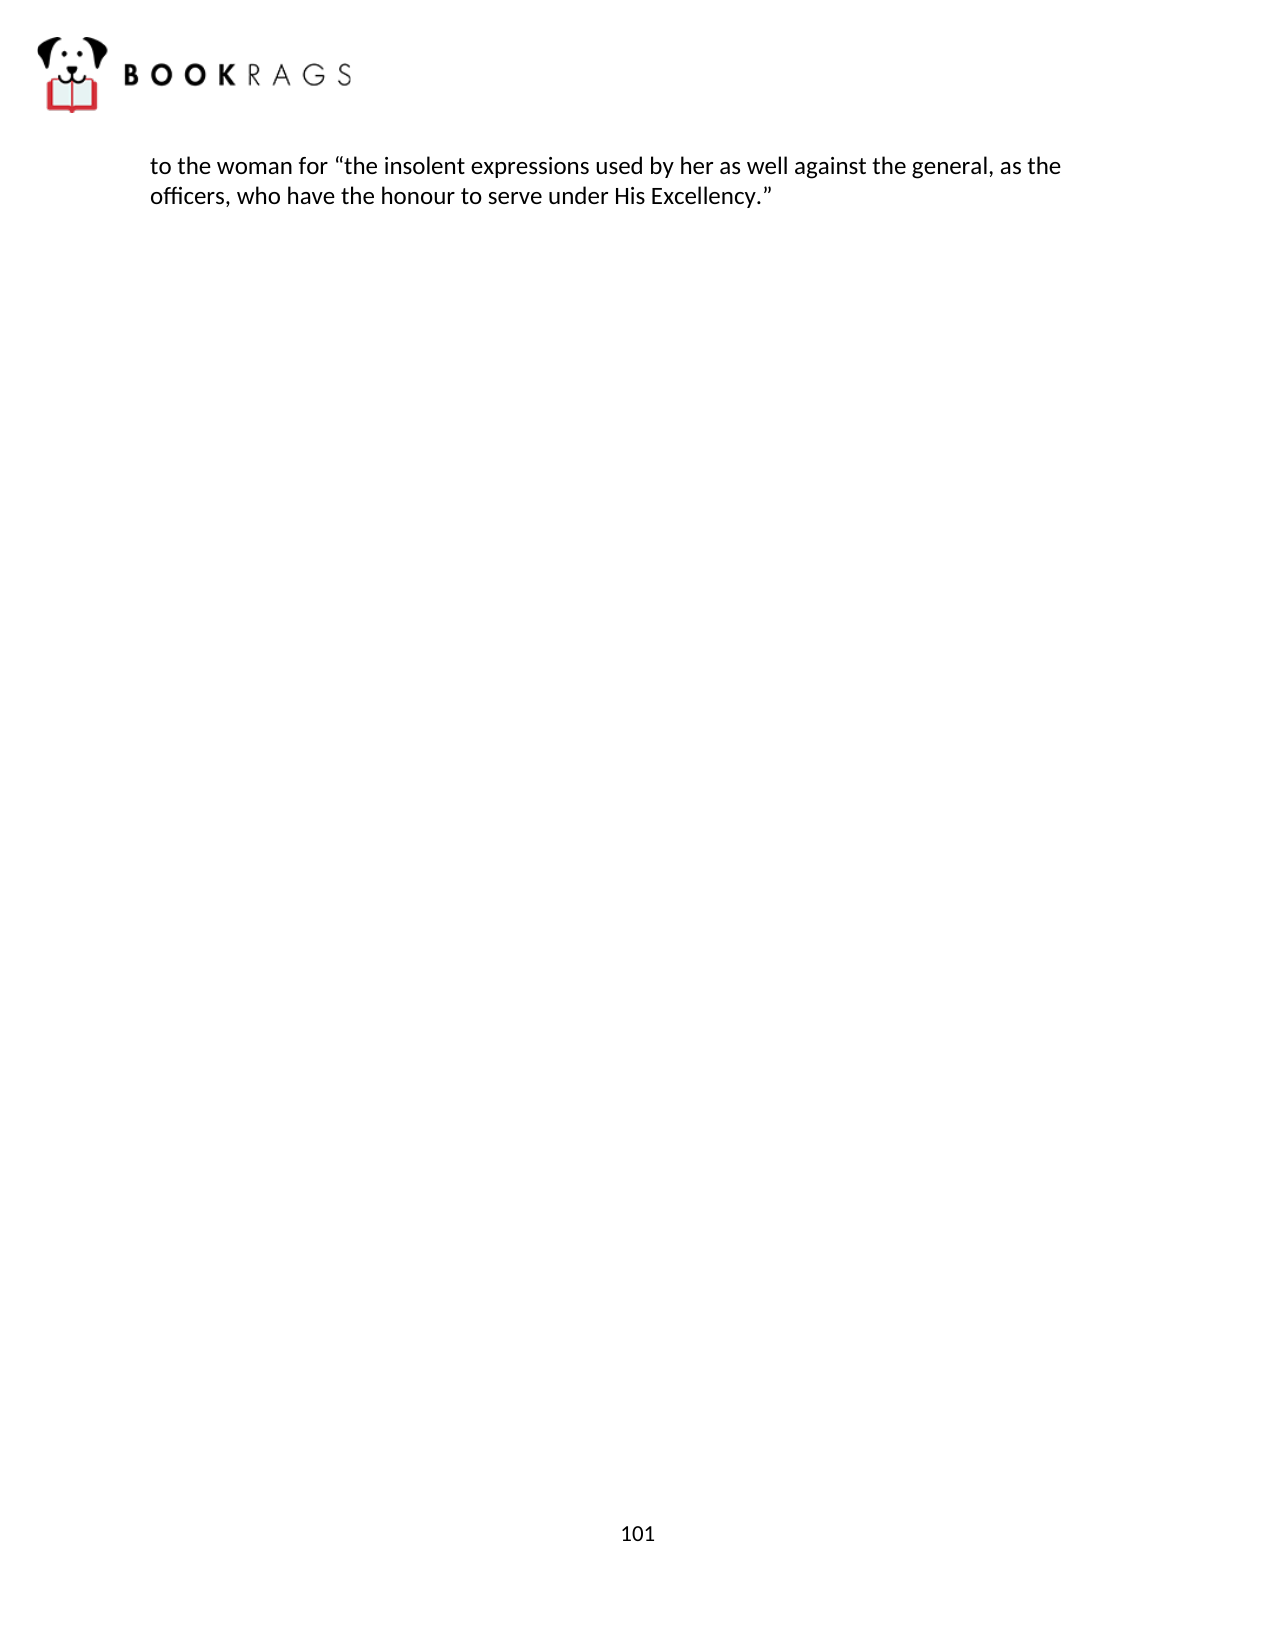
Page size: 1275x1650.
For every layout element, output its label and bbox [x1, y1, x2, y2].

text [150, 150, 1125, 211]
picture [37, 37, 351, 113]
